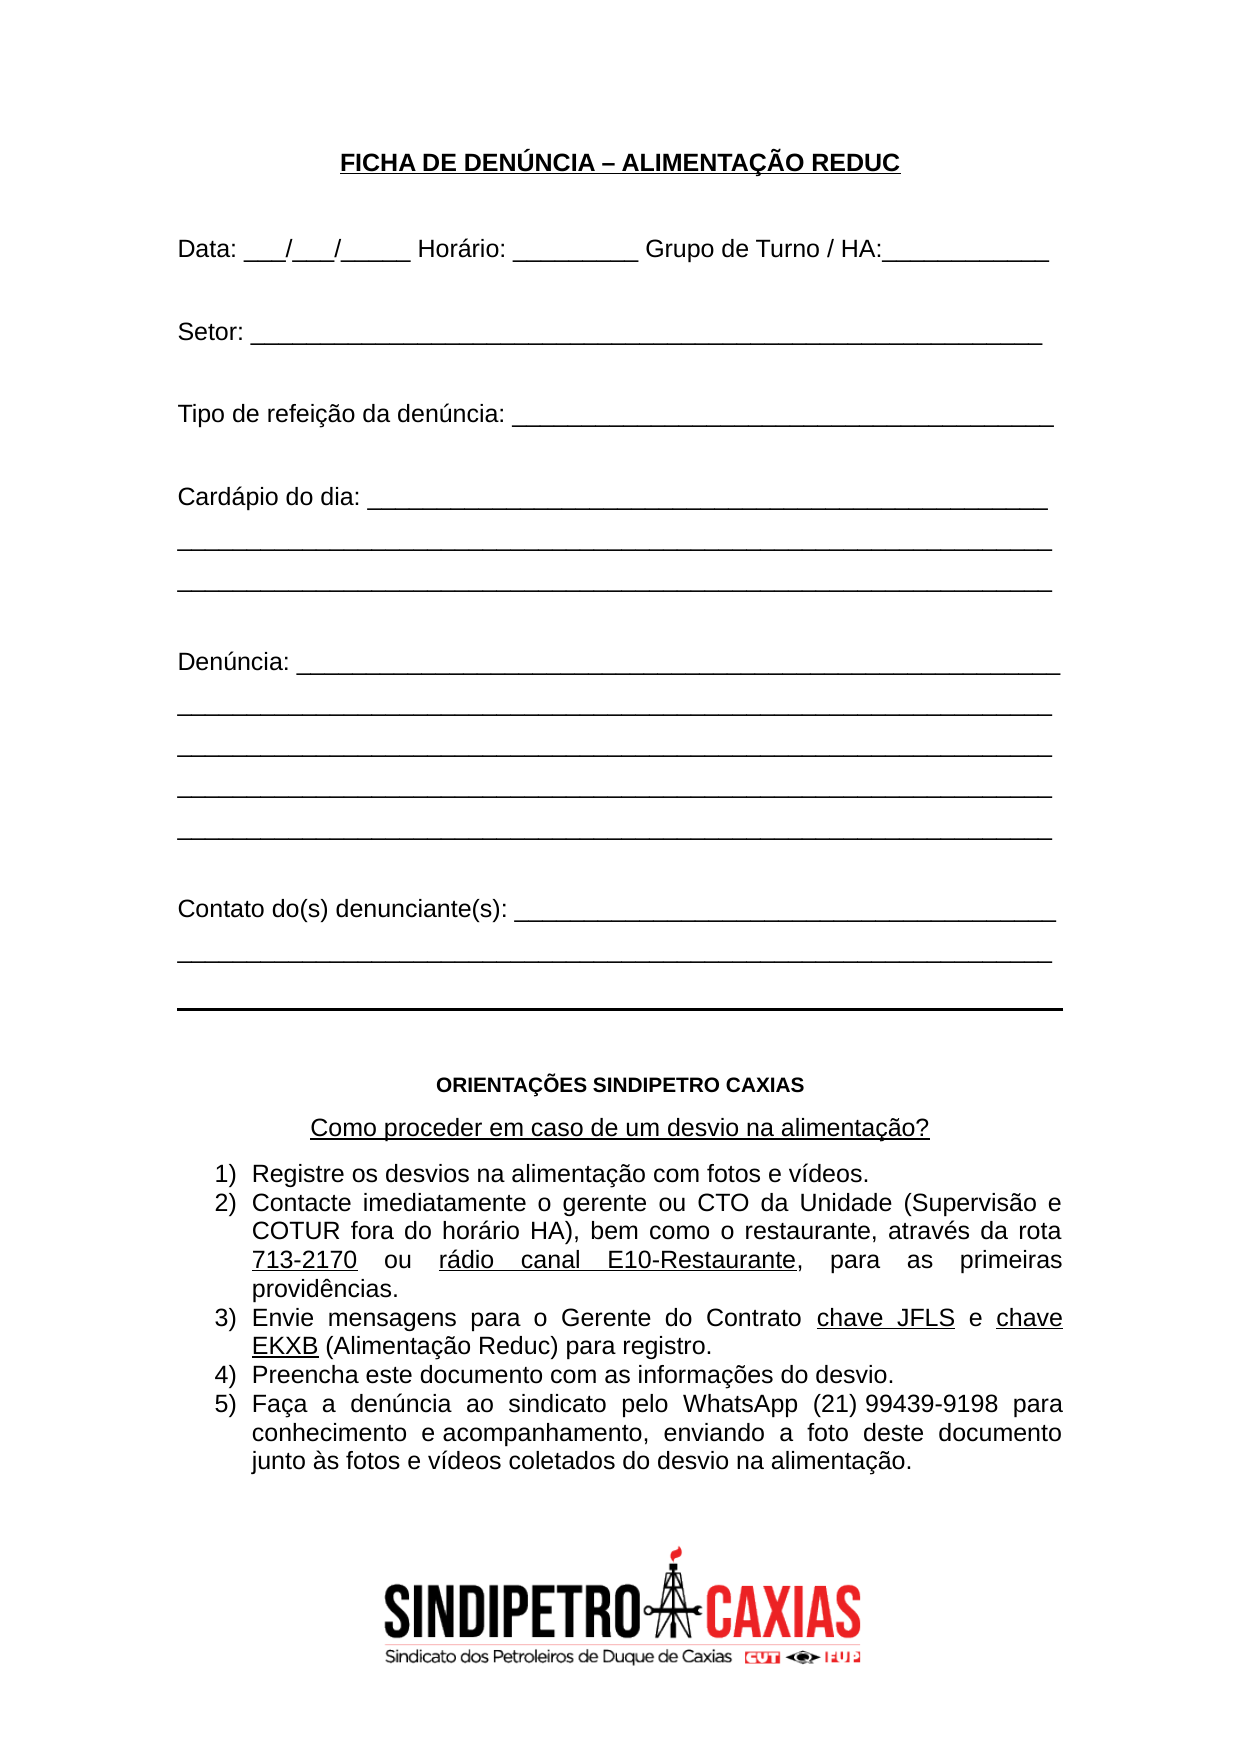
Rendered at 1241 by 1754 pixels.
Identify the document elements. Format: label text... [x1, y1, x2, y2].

text _______________________________________________________________ [177, 564, 1063, 593]
text Contato do(s) denunciante(s): _______________________________________ [177, 894, 1063, 923]
list Preencha este documento com as informações do desvio. [214, 1360, 1063, 1389]
picture [367, 1541, 873, 1681]
text _______________________________________________________________ [177, 523, 1063, 552]
list Contacte imediatamente o gerente ou CTO da Unidade (Supervisão e COTUR fora do horário HA), bem como o restaurante, através da rota 713-2170 ou rádio canal E10-Restaurante, para as primeiras providências. [214, 1188, 1063, 1303]
text _______________________________________________________________ [177, 936, 1063, 964]
text Data: ___/___/_____ Horário: _________ Grupo de Turno / HA:____________ [177, 234, 1063, 263]
text ORIENTAÇÕES SINDIPETRO CAXIAS [177, 1073, 1063, 1097]
text _______________________________________________________________ [177, 688, 1063, 717]
list Faça a denúncia ao sindicato pelo WhatsApp (21) 99439-9198 para conhecimento e acompanhamento, enviando a foto deste documento junto às fotos e vídeos coletados do desvio na alimentação. [214, 1389, 1063, 1475]
text Setor: _________________________________________________________ [177, 317, 1063, 346]
text _______________________________________________________________ [177, 812, 1063, 841]
text Cardápio do dia: _________________________________________________ [177, 482, 1063, 511]
text Tipo de refeição da denúncia: _______________________________________ [177, 399, 1063, 428]
text _______________________________________________________________ [177, 729, 1063, 758]
text FICHA DE DENÚNCIA – ALIMENTAÇÃO REDUC [177, 148, 1063, 176]
text Denúncia: _______________________________________________________ [177, 647, 1063, 676]
text _______________________________________________________________ [177, 771, 1063, 799]
text Como proceder em caso de um desvio na alimentação? [177, 1113, 1063, 1142]
list Envie mensagens para o Gerente do Contrato chave JFLS e chave EKXB (Alimentação Reduc) para registro. [214, 1303, 1063, 1360]
list Registre os desvios na alimentação com fotos e vídeos. [214, 1159, 1063, 1188]
